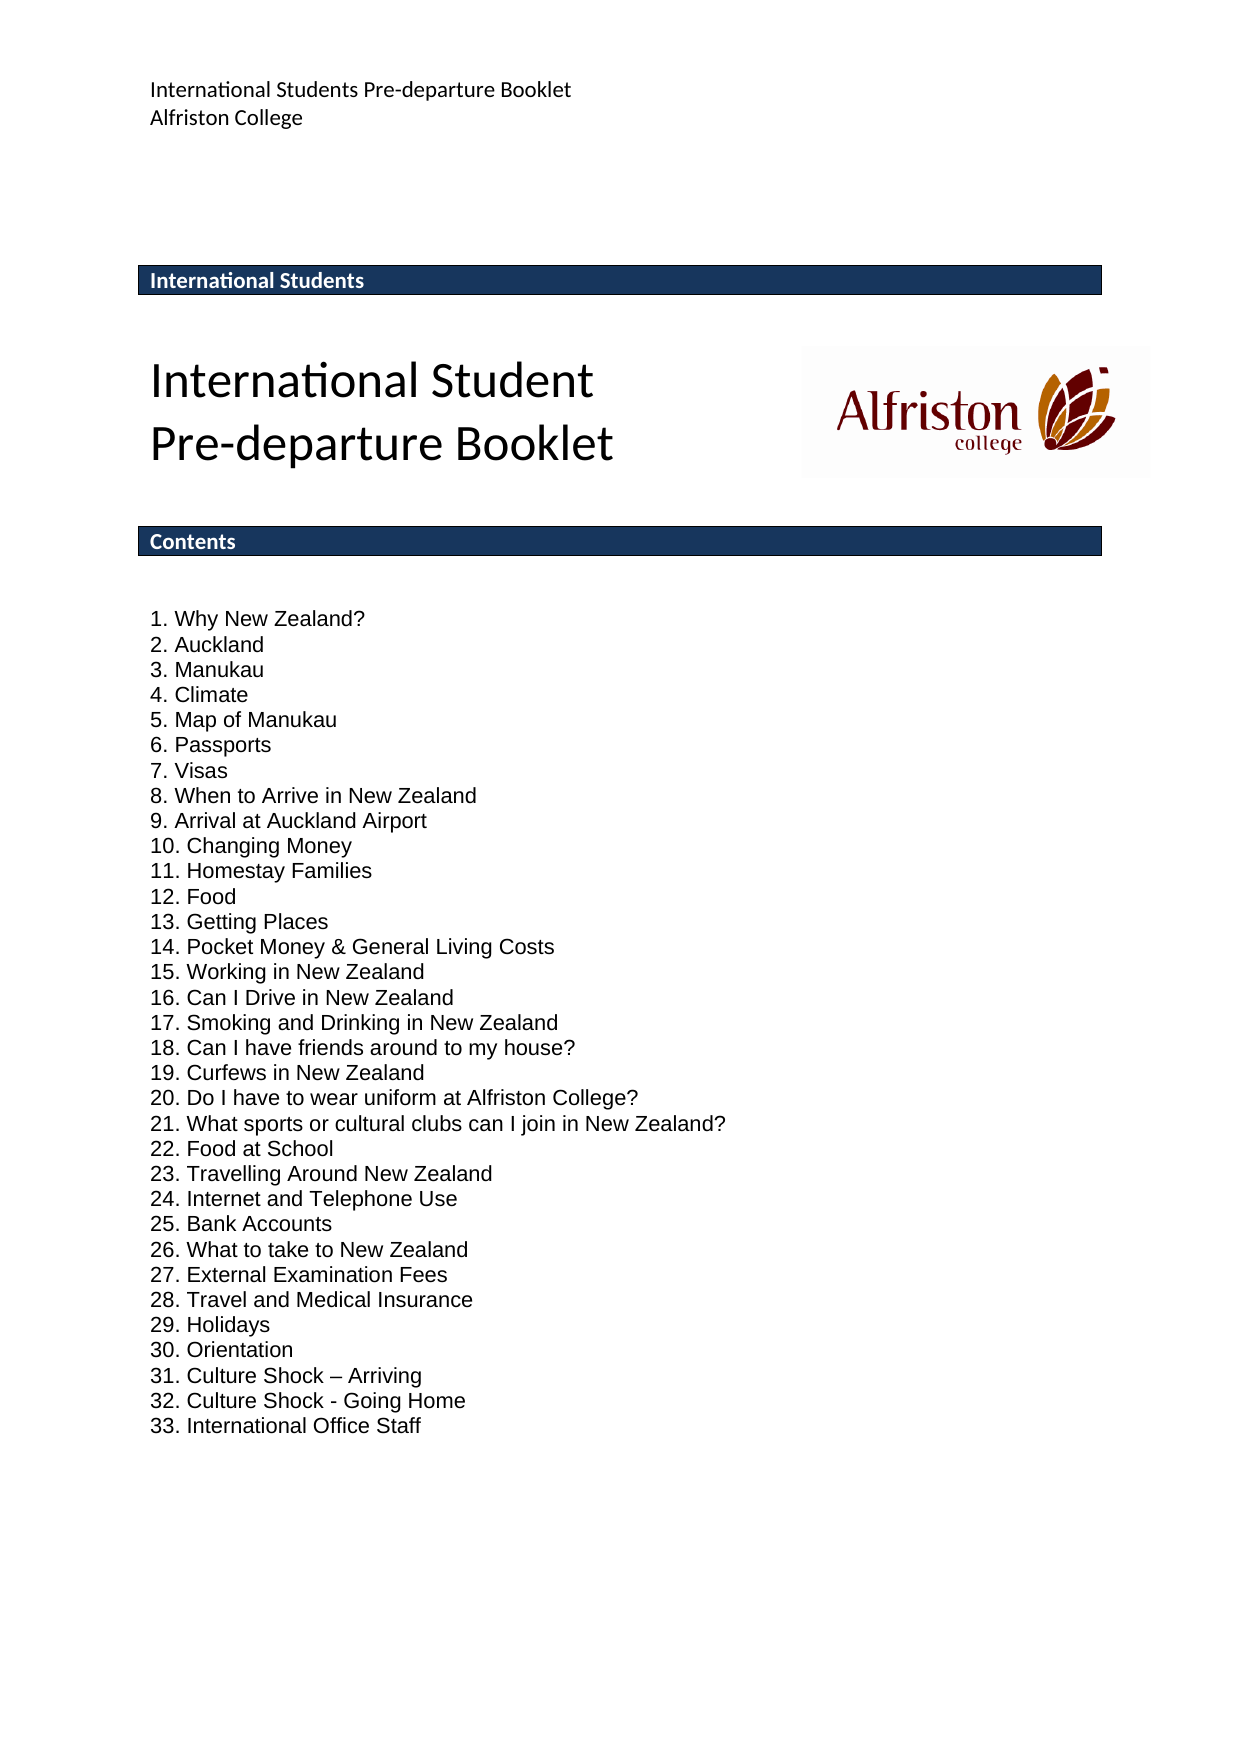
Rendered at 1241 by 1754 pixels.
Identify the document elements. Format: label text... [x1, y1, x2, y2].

text 23. Travelling Around New Zealand [150, 1161, 1090, 1186]
text Pre-departure Booklet [150, 411, 801, 473]
text 26. What to take to New Zealand [150, 1237, 1090, 1262]
text 17. Smoking and Drinking in New Zealand [150, 1010, 1090, 1035]
text 31. Culture Shock – Arriving [150, 1363, 1090, 1388]
text 7. Visas [150, 758, 1090, 783]
text 10. Changing Money [150, 833, 1090, 858]
text 29. Holidays [150, 1312, 1090, 1337]
table_header Contents [139, 527, 1101, 555]
text 2. Auckland [150, 632, 1090, 657]
text 13. Getting Places [150, 909, 1090, 934]
table_header International Students [139, 266, 1101, 294]
text 16. Can I Drive in New Zealand [150, 984, 1090, 1010]
text 9. Arrival at Auckland Airport [150, 808, 1090, 833]
text International Student [150, 348, 801, 411]
text 27. External Examination Fees [150, 1262, 1090, 1287]
text 18. Can I have friends around to my house? [150, 1035, 1090, 1060]
text 19. Curfews in New Zealand [150, 1060, 1090, 1085]
text 21. What sports or cultural clubs can I join in New Zealand? [150, 1111, 1090, 1136]
text 22. Food at School [150, 1136, 1090, 1161]
text 24. Internet and Telephone Use [150, 1186, 1090, 1211]
text 3. Manukau [150, 657, 1090, 682]
text 32. Culture Shock - Going Home [150, 1388, 1090, 1413]
text 28. Travel and Medical Insurance [150, 1287, 1090, 1312]
picture [801, 346, 1151, 478]
text 33. International Office Staff [150, 1413, 1090, 1438]
text 5. Map of Manukau [150, 707, 1090, 732]
text 6. Passports [150, 732, 1090, 758]
text 4. Climate [150, 682, 1090, 707]
text 30. Orientation [150, 1337, 1090, 1363]
text 20. Do I have to wear uniform at Alfriston College? [150, 1085, 1090, 1111]
text 12. Food [150, 884, 1090, 909]
text 11. Homestay Families [150, 858, 1090, 884]
text 25. Bank Accounts [150, 1211, 1090, 1237]
text 15. Working in New Zealand [150, 959, 1090, 984]
text 1. Why New Zealand? [150, 606, 1090, 632]
text 14. Pocket Money & General Living Costs [150, 934, 1090, 959]
text 8. When to Arrive in New Zealand [150, 783, 1090, 808]
